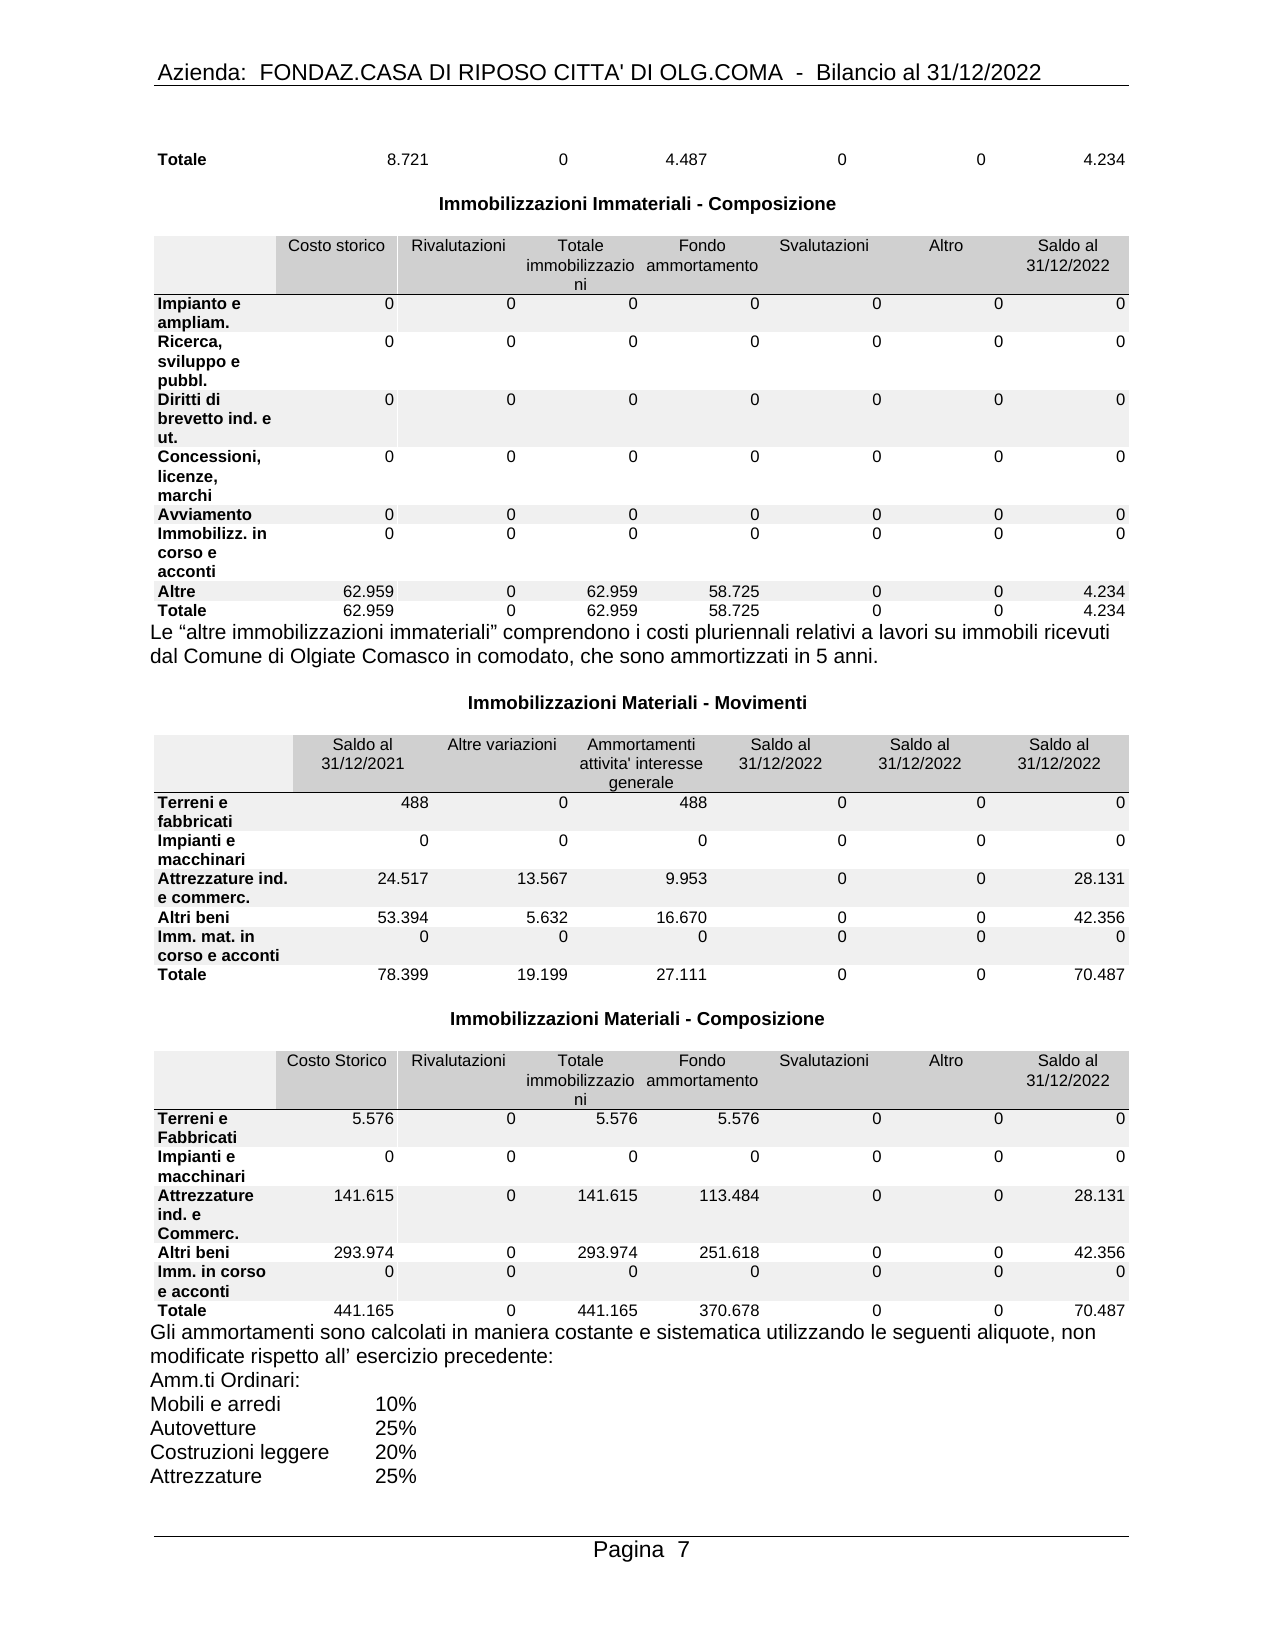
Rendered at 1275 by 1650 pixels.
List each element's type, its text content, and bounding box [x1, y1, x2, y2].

table_cell 0 [398, 1147, 519, 1186]
table_cell 0 [850, 793, 989, 831]
table_header Rivalutazioni [398, 236, 519, 294]
table_cell Terreni e fabbricati [154, 793, 293, 831]
table_cell 0 [1007, 1262, 1129, 1301]
table_cell 0 [763, 601, 885, 620]
table_cell 0 [763, 1110, 885, 1147]
table_cell 441.165 [276, 1301, 397, 1320]
table_cell Imm. mat. in corso e acconti [154, 927, 293, 965]
table_header Costo Storico [276, 1051, 397, 1109]
table_cell 0 [398, 447, 519, 505]
table_cell 0 [398, 601, 519, 620]
table_cell 0 [885, 1262, 1007, 1301]
table_cell Concessioni, licenze, marchi [154, 447, 276, 505]
text Immobilizzazioni Materiali - Composizione [150, 1008, 1125, 1030]
table_cell 0 [763, 390, 885, 447]
table_cell 0 [885, 295, 1007, 332]
table_cell 0 [276, 390, 397, 447]
table_cell 78.399 [293, 965, 432, 984]
table_cell 0 [398, 505, 519, 524]
table_cell 0 [276, 332, 397, 390]
table_cell 42.356 [989, 908, 1129, 927]
table_cell 13.567 [432, 869, 572, 907]
table_cell 58.725 [641, 581, 763, 601]
table_cell 0 [519, 1262, 641, 1301]
table_cell 0 [989, 927, 1129, 965]
table_cell 370.678 [641, 1301, 763, 1320]
table_cell 8.721 [293, 150, 432, 169]
table_cell 0 [1007, 447, 1129, 505]
table_header Saldo al 31/12/2022 [1007, 236, 1129, 294]
table_cell Totale [154, 150, 293, 169]
table_cell 0 [885, 447, 1007, 505]
table_cell 141.615 [276, 1186, 397, 1243]
table_cell 0 [850, 908, 989, 927]
table_cell 0 [432, 831, 572, 869]
text Amm.ti Ordinari: [150, 1368, 1125, 1392]
table_cell 0 [711, 869, 850, 907]
table_cell 0 [641, 447, 763, 505]
table_cell 0 [641, 505, 763, 524]
table_cell 16.670 [572, 908, 711, 927]
table_cell 0 [398, 1110, 519, 1147]
table_cell 0 [398, 332, 519, 390]
table_header Altro [885, 1051, 1007, 1109]
table_cell 0 [711, 150, 850, 169]
table_cell 0 [293, 831, 432, 869]
table_cell 0 [989, 831, 1129, 869]
text Mobili e arredi 10% [150, 1392, 1125, 1416]
table_header Svalutazioni [763, 236, 885, 294]
table_cell 0 [711, 793, 850, 831]
table_cell 0 [1007, 505, 1129, 524]
table_header Fondo ammortamento [641, 236, 763, 294]
table_cell 0 [572, 927, 711, 965]
table_cell 0 [763, 581, 885, 601]
table_cell 0 [1007, 1147, 1129, 1186]
text Immobilizzazioni Materiali - Movimenti [150, 692, 1125, 713]
table_cell 0 [276, 505, 397, 524]
table_cell 42.356 [1007, 1243, 1129, 1262]
table_cell 70.487 [989, 965, 1129, 984]
table_cell 488 [572, 793, 711, 831]
table_cell 0 [641, 1262, 763, 1301]
table_cell 0 [398, 390, 519, 447]
table_cell 0 [398, 1243, 519, 1262]
table_cell 0 [711, 965, 850, 984]
table_header Costo storico [276, 236, 397, 294]
table_cell 4.234 [1007, 581, 1129, 601]
table_cell 0 [885, 390, 1007, 447]
table_cell Totale [154, 1301, 276, 1320]
table_header Saldo al 31/12/2022 [850, 735, 989, 792]
table_header [154, 236, 276, 294]
table_cell 0 [293, 927, 432, 965]
table_header Saldo al 31/12/2022 [1007, 1051, 1129, 1109]
table_cell 0 [432, 150, 572, 169]
table_cell 62.959 [276, 581, 397, 601]
table_cell Imm. in corso e acconti [154, 1262, 276, 1301]
table_cell 0 [885, 332, 1007, 390]
table_cell 0 [850, 150, 989, 169]
table_cell Diritti di brevetto ind. e ut. [154, 390, 276, 447]
table_cell 0 [1007, 295, 1129, 332]
table_cell Immobilizz. in corso e acconti [154, 524, 276, 581]
table_cell 24.517 [293, 869, 432, 907]
table_cell 0 [763, 447, 885, 505]
table_header Svalutazioni [763, 1051, 885, 1109]
table_cell Totale [154, 601, 276, 620]
table_header Totale immobilizzazioni [519, 1051, 641, 1109]
text Immobilizzazioni Immateriali - Composizione [150, 193, 1125, 215]
table_cell 0 [519, 447, 641, 505]
table_cell 0 [519, 505, 641, 524]
table_cell 19.199 [432, 965, 572, 984]
table_cell 0 [850, 965, 989, 984]
table_cell 27.111 [572, 965, 711, 984]
table_cell 0 [763, 1301, 885, 1320]
table_cell 0 [763, 1147, 885, 1186]
table_cell Impianti e macchinari [154, 831, 293, 869]
table_header Saldo al 31/12/2022 [711, 735, 850, 792]
table_cell 62.959 [519, 601, 641, 620]
table_cell 0 [398, 1301, 519, 1320]
text Gli ammortamenti sono calcolati in maniera costante e sistematica utilizzando le seguenti aliquote, non modificate rispetto all’ esercizio precedente: [150, 1320, 1125, 1368]
table_cell 0 [519, 524, 641, 581]
table_cell 0 [885, 524, 1007, 581]
table_header Rivalutazioni [398, 1051, 519, 1109]
table_cell 0 [763, 1186, 885, 1243]
table_cell Impianti e macchinari [154, 1147, 276, 1186]
table_cell 0 [398, 581, 519, 601]
table_cell 0 [519, 295, 641, 332]
table_cell 4.234 [1007, 601, 1129, 620]
table_cell 4.234 [989, 150, 1129, 169]
table_cell 5.576 [641, 1110, 763, 1147]
table_cell 0 [763, 295, 885, 332]
table_cell 0 [885, 1186, 1007, 1243]
table_cell 62.959 [519, 581, 641, 601]
table_cell 0 [276, 1262, 397, 1301]
table_cell Altre [154, 581, 276, 601]
table_cell 0 [763, 505, 885, 524]
table_header Ammortamenti attivita' interesse generale [572, 735, 711, 792]
table_cell 0 [850, 869, 989, 907]
table_cell 0 [885, 1110, 1007, 1147]
table_cell 0 [519, 1147, 641, 1186]
table_cell 0 [1007, 1110, 1129, 1147]
table_cell 488 [293, 793, 432, 831]
table_header Saldo al 31/12/2021 [293, 735, 432, 792]
table_cell 0 [641, 332, 763, 390]
table_cell 0 [885, 601, 1007, 620]
table_cell 58.725 [641, 601, 763, 620]
table_cell 0 [641, 390, 763, 447]
table_cell 0 [641, 524, 763, 581]
table_cell 0 [711, 927, 850, 965]
table_cell 0 [885, 581, 1007, 601]
table_cell 0 [398, 295, 519, 332]
text Le “altre immobilizzazioni immateriali” comprendono i costi pluriennali relativi a lavori su immobili ricevuti dal Comune di Olgiate Comasco in comodato, che sono ammortizzati in 5 anni. [150, 620, 1125, 668]
table_cell 0 [885, 1147, 1007, 1186]
table_cell 0 [276, 1147, 397, 1186]
table_cell 0 [989, 793, 1129, 831]
text Costruzioni leggere 20% [150, 1439, 1125, 1463]
table_cell 0 [885, 1243, 1007, 1262]
table_cell 441.165 [519, 1301, 641, 1320]
table_cell 0 [572, 831, 711, 869]
table_header Saldo al 31/12/2022 [989, 735, 1129, 792]
table_cell 62.959 [276, 601, 397, 620]
table_cell Impianto e ampliam. [154, 295, 276, 332]
table_cell 5.576 [276, 1110, 397, 1147]
table_cell Attrezzature ind. e commerc. [154, 869, 293, 907]
table_cell 5.576 [519, 1110, 641, 1147]
table_cell 113.484 [641, 1186, 763, 1243]
table_cell 28.131 [1007, 1186, 1129, 1243]
table_cell 0 [1007, 332, 1129, 390]
table_cell 293.974 [276, 1243, 397, 1262]
table_cell 0 [711, 831, 850, 869]
table_cell Attrezzature ind. e Commerc. [154, 1186, 276, 1243]
table_cell 0 [398, 1262, 519, 1301]
table_cell 0 [850, 927, 989, 965]
text Attrezzature 25% [150, 1463, 1125, 1487]
table_cell Avviamento [154, 505, 276, 524]
table_cell 0 [641, 1147, 763, 1186]
table_cell 0 [711, 908, 850, 927]
table_header Fondo ammortamento [641, 1051, 763, 1109]
table_cell 4.487 [572, 150, 711, 169]
table_header Totale immobilizzazioni [519, 236, 641, 294]
table_cell Ricerca, sviluppo e pubbl. [154, 332, 276, 390]
table_cell 28.131 [989, 869, 1129, 907]
table_cell 0 [276, 295, 397, 332]
table_cell 251.618 [641, 1243, 763, 1262]
table_cell 141.615 [519, 1186, 641, 1243]
table_cell 293.974 [519, 1243, 641, 1262]
table_header [154, 735, 293, 792]
table_cell Totale [154, 965, 293, 984]
table_cell 0 [885, 505, 1007, 524]
table_cell 0 [763, 524, 885, 581]
table_cell 0 [1007, 524, 1129, 581]
table_cell 0 [519, 390, 641, 447]
table_cell 5.632 [432, 908, 572, 927]
table_cell 0 [1007, 390, 1129, 447]
table_cell 9.953 [572, 869, 711, 907]
table_cell 0 [763, 1243, 885, 1262]
table_cell 0 [432, 927, 572, 965]
table_cell 0 [276, 524, 397, 581]
table_cell 0 [398, 524, 519, 581]
table_cell Altri beni [154, 908, 293, 927]
table_cell 0 [519, 332, 641, 390]
table_header Altre variazioni [432, 735, 572, 792]
table_cell 70.487 [1007, 1301, 1129, 1320]
table_cell 0 [276, 447, 397, 505]
table_cell 0 [763, 1262, 885, 1301]
table_cell Altri beni [154, 1243, 276, 1262]
table_cell 0 [432, 793, 572, 831]
table_header Altro [885, 236, 1007, 294]
text Autovetture 25% [150, 1416, 1125, 1439]
table_cell 0 [641, 295, 763, 332]
table_cell 0 [763, 332, 885, 390]
table_cell 0 [850, 831, 989, 869]
table_cell Terreni e Fabbricati [154, 1110, 276, 1147]
table_cell 0 [398, 1186, 519, 1243]
table_header [154, 1051, 276, 1109]
table_cell 0 [885, 1301, 1007, 1320]
table_cell 53.394 [293, 908, 432, 927]
